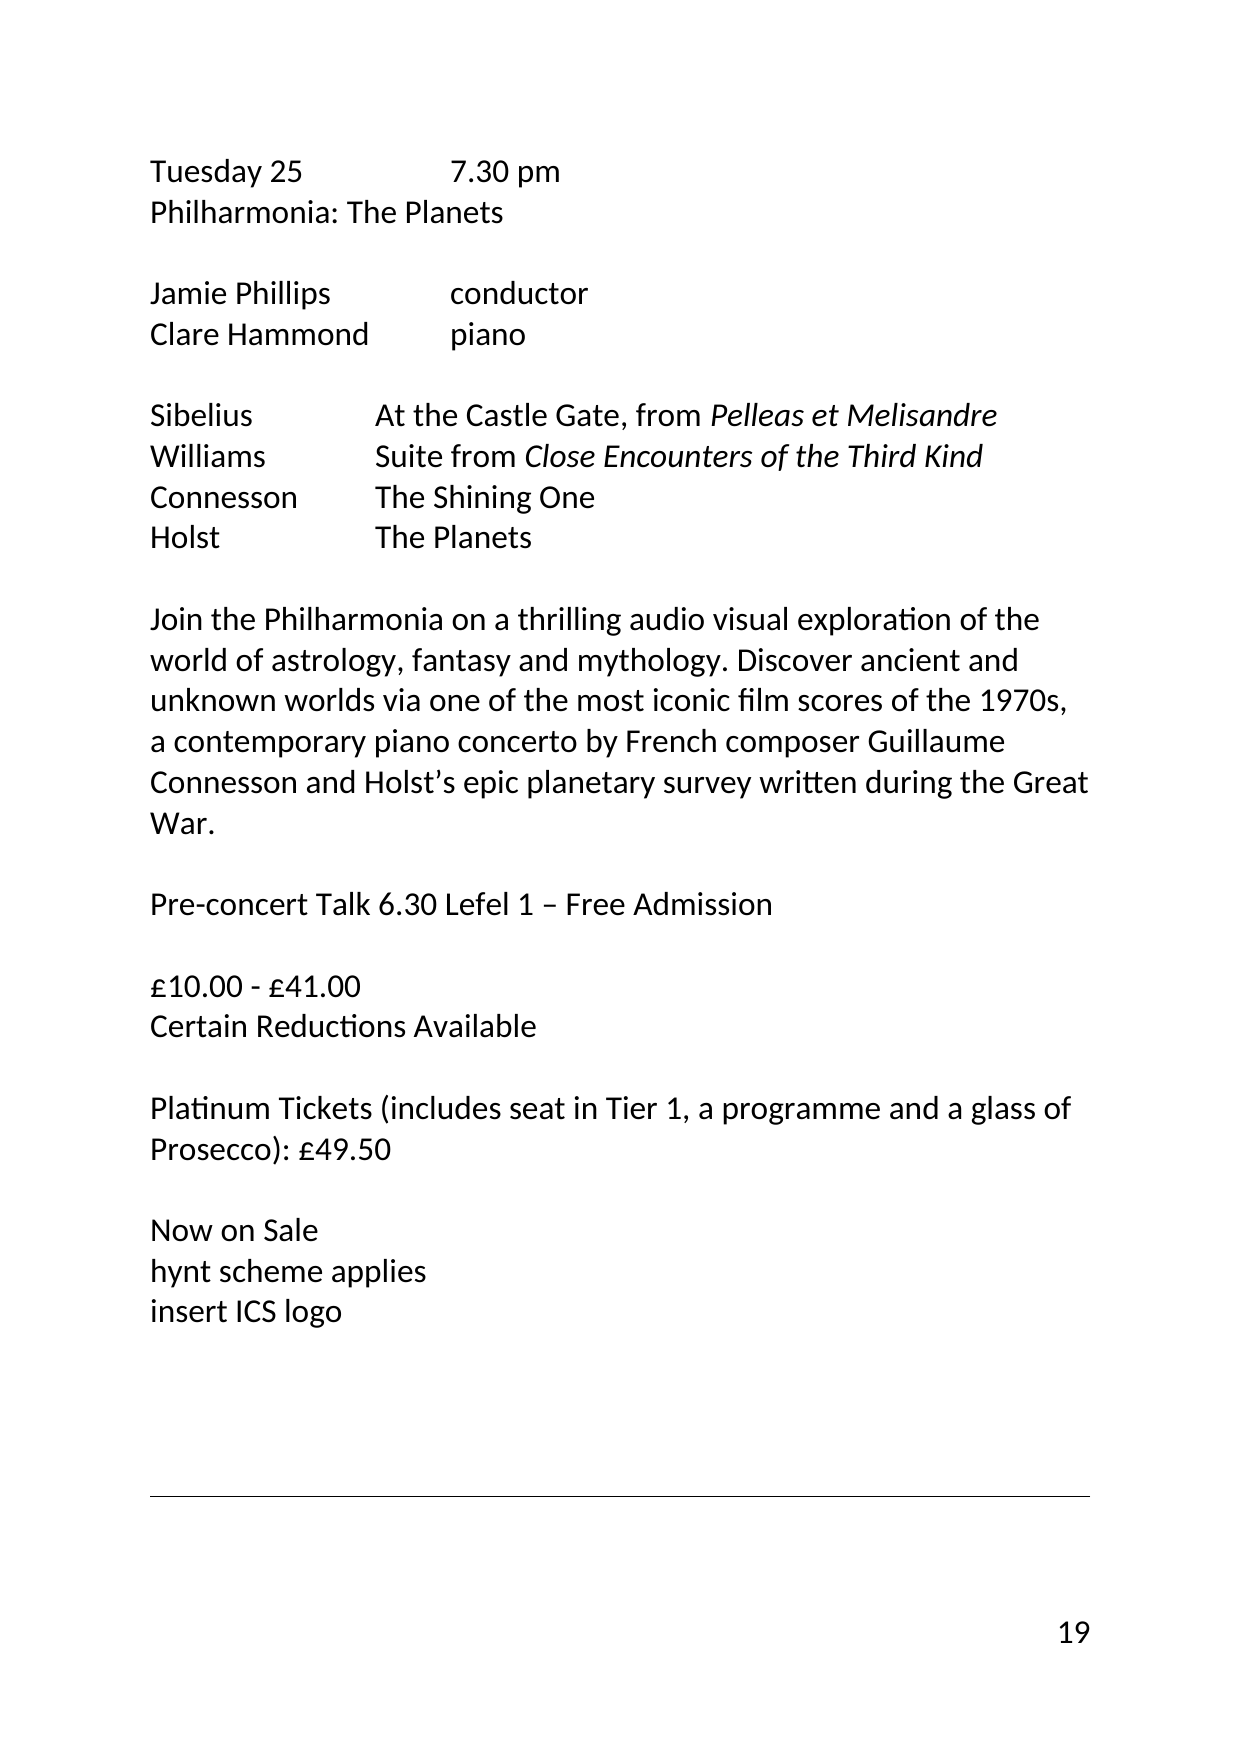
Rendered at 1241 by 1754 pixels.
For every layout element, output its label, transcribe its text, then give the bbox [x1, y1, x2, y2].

text Jamie Phillips conductor [150, 272, 1090, 313]
text Connesson The Shining One [150, 476, 1090, 517]
text Sibelius At the Castle Gate, from Pelleas et Melisandre [150, 394, 1090, 435]
text Holst The Planets [150, 517, 1090, 557]
text Philharmonia: The Planets [150, 191, 1090, 231]
text £10.00 - £41.00 [150, 964, 1090, 1005]
text Join the Philharmonia on a thrilling audio visual exploration of the world of astrology, fantasy and mythology. Discover ancient and unknown worlds via one of the most iconic film scores of the 1970s, a contemporary piano concerto by French composer Guillaume Connesson and Holst’s epic planetary survey written during the Great War. [150, 598, 1090, 842]
text Certain Reductions Available [150, 1005, 1090, 1046]
text Tuesday 25 7.30 pm [150, 150, 1090, 191]
text hynt scheme applies [150, 1250, 1090, 1290]
text Clare Hammond piano [150, 313, 1090, 354]
text Now on Sale [150, 1209, 1090, 1250]
text insert ICS logo [150, 1290, 1090, 1331]
text Platinum Tickets (includes seat in Tier 1, a programme and a glass of Prosecco): £49.50 [150, 1087, 1090, 1168]
text Pre-concert Talk 6.30 Lefel 1 – Free Admission [150, 883, 1090, 924]
text Williams Suite from Close Encounters of the Third Kind [150, 435, 1090, 476]
